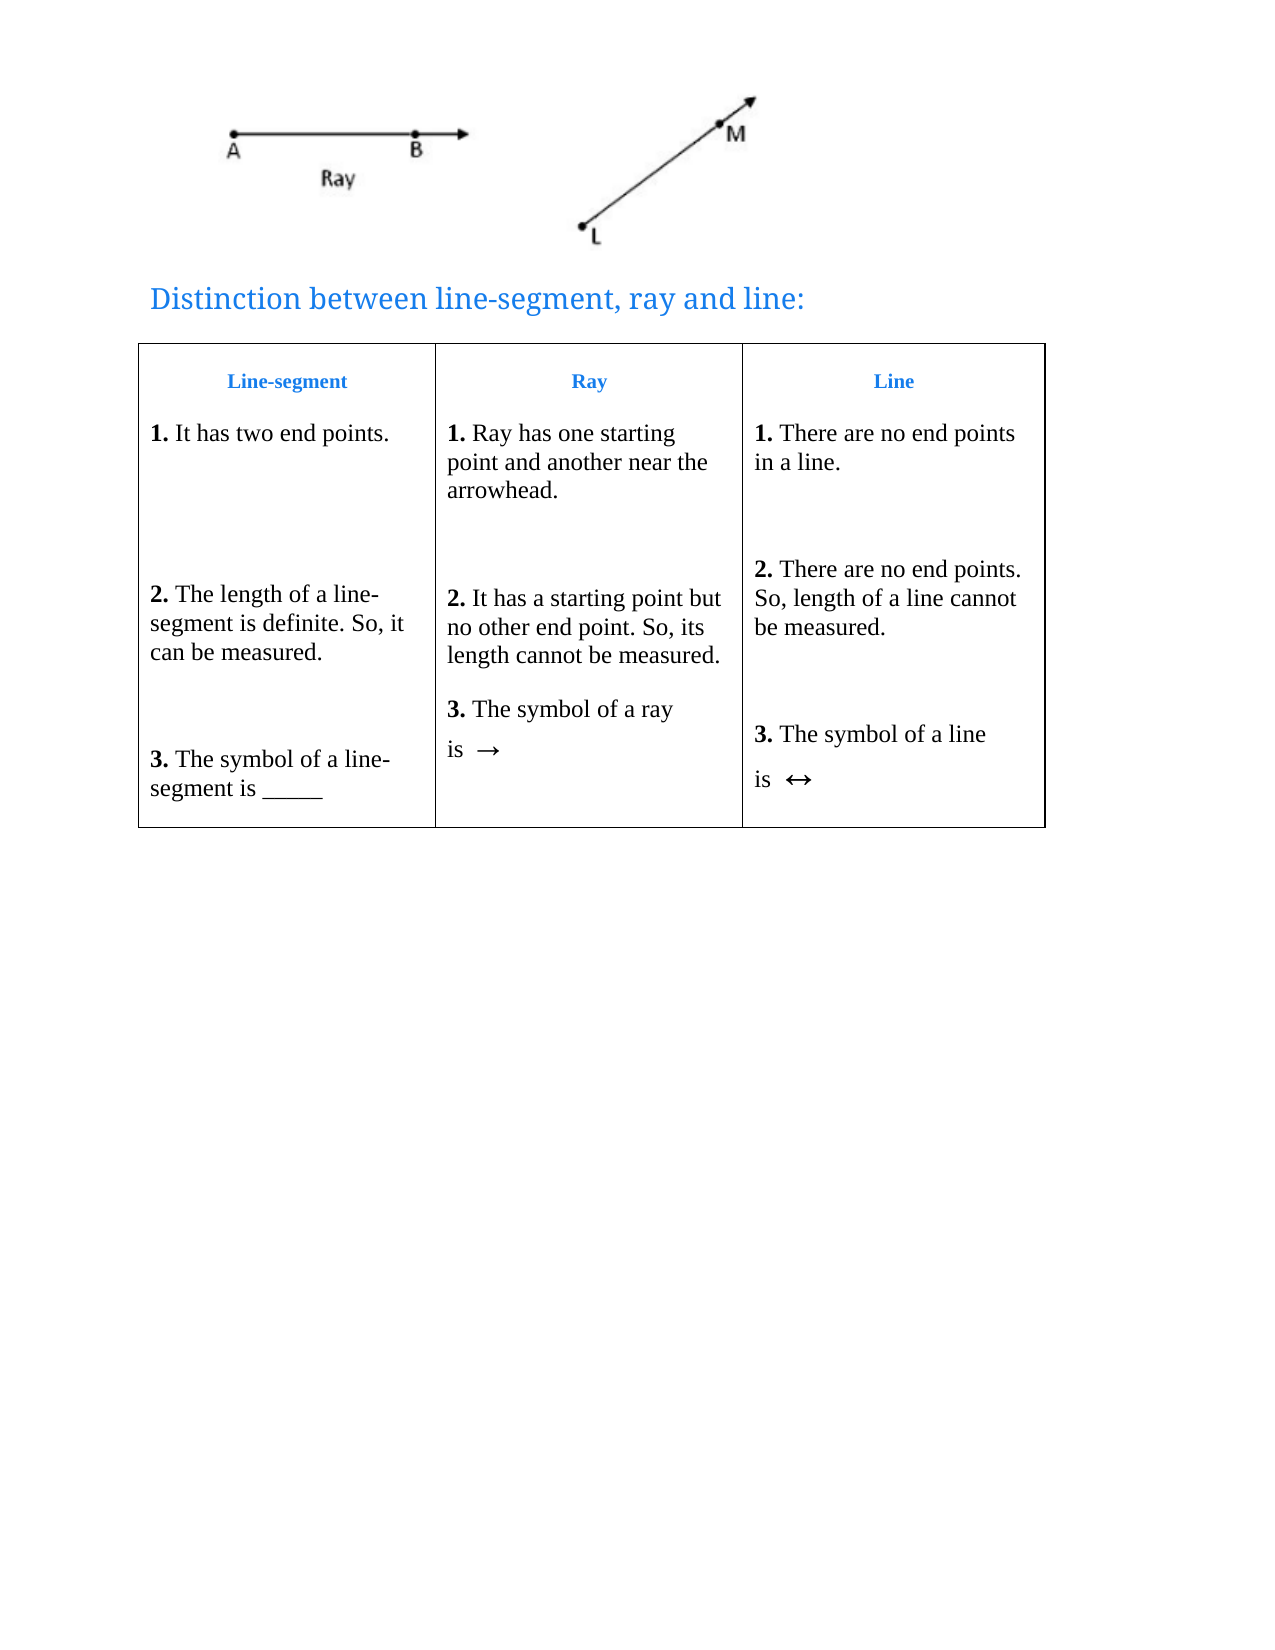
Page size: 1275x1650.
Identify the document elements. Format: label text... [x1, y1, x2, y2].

picture [150, 75, 819, 254]
table_cell Line 1. There are no end points in a line. 2. There are no end points. So, length of a line cannot be measured. 3. The symbol of a line is ↔ [743, 344, 1044, 827]
text Distinction between line-segment, ray and line: [150, 278, 1125, 318]
table_cell Line-segment 1. It has two end points. 2. The length of a line-segment is definite. So, it can be measured. 3. The symbol of a line-segment is _____ [139, 344, 435, 827]
table_cell Ray 1. Ray has one starting point and another near the arrowhead. 2. It has a starting point but no other end point. So, its length cannot be measured. 3. The symbol of a ray is → [436, 344, 742, 827]
